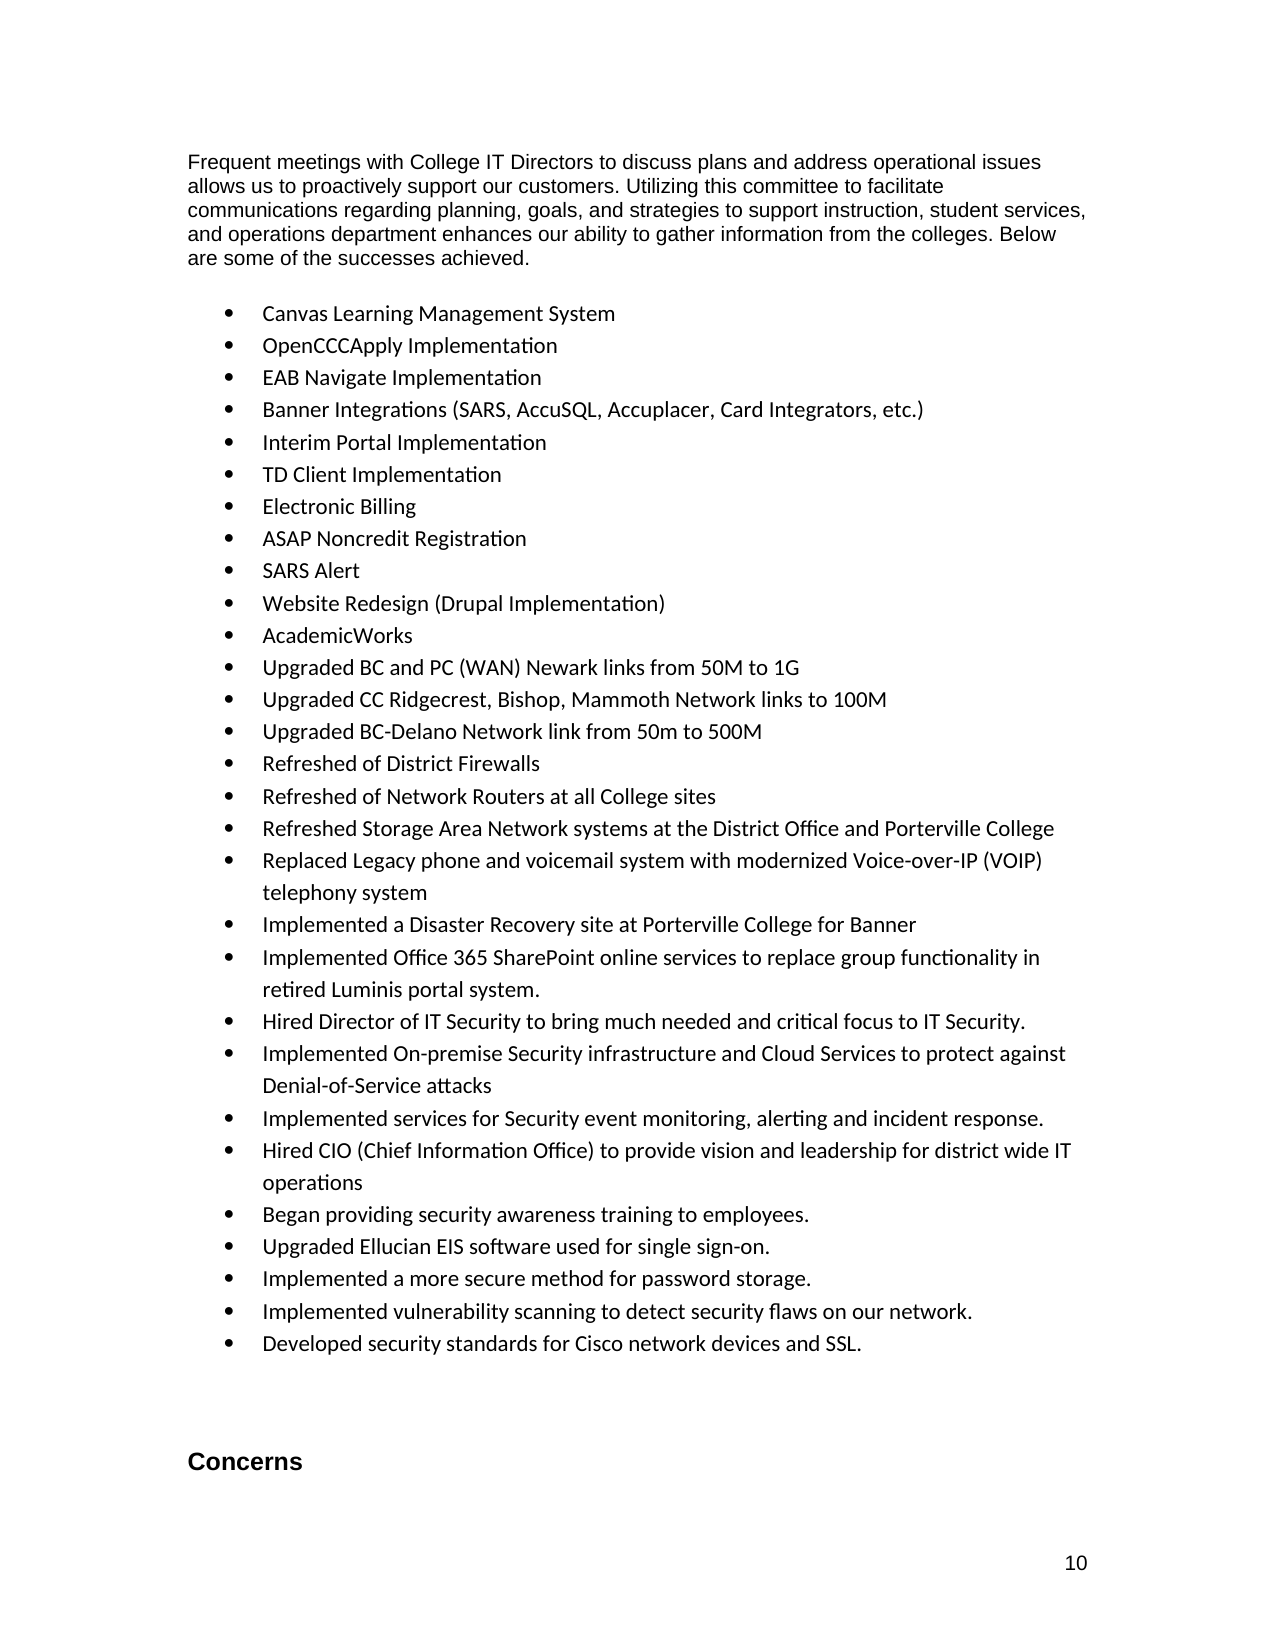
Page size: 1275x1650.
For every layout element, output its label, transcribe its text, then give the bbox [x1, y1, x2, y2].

text Frequent meetings with College IT Directors to discuss plans and address operational issues allows us to proactively support our customers. Utilizing this committee to facilitate communications regarding planning, goals, and strategies to support instruction, student services, and operations department enhances our ability to gather information from the colleges. Below are some of the successes achieved. [187, 150, 1087, 270]
list Upgraded Ellucian EIS software used for single sign-on. [225, 1232, 1087, 1260]
list Electronic Billing [225, 492, 1087, 520]
list TD Client Implementation [225, 460, 1087, 488]
list Banner Integrations (SARS, AccuSQL, Accuplacer, Card Integrators, etc.) [225, 396, 1087, 423]
list SARS Alert [225, 556, 1087, 584]
list ASAP Noncredit Registration [225, 524, 1087, 552]
list Refreshed of District Firewalls [225, 749, 1087, 778]
list Upgraded BC-Delano Network link from 50m to 500M [225, 717, 1087, 745]
list Hired Director of IT Security to bring much needed and critical focus to IT Security. [225, 1007, 1087, 1035]
list Refreshed of Network Routers at all College sites [225, 782, 1087, 810]
list Upgraded BC and PC (WAN) Newark links from 50M to 1G [225, 653, 1087, 681]
list Refreshed Storage Area Network systems at the District Office and Porterville College [225, 814, 1087, 842]
list Replaced Legacy phone and voicemail system with modernized Voice-over-IP (VOIP) telephony system [225, 846, 1087, 906]
list EAB Navigate Implementation [225, 363, 1087, 391]
list Developed security standards for Cisco network devices and SSL. [225, 1329, 1087, 1357]
list Began providing security awareness training to employees. [225, 1200, 1087, 1228]
list Interim Portal Implementation [225, 428, 1087, 456]
list Implemented On-premise Security infrastructure and Cloud Services to protect against Denial-of-Service attacks [225, 1039, 1087, 1099]
list Website Redesign (Drupal Implementation) [225, 589, 1087, 617]
list Implemented services for Security event monitoring, alerting and incident response. [225, 1104, 1087, 1132]
list Upgraded CC Ridgecrest, Bishop, Mammoth Network links to 100M [225, 685, 1087, 713]
list Implemented a more secure method for password storage. [225, 1264, 1087, 1293]
list AcademicWorks [225, 621, 1087, 649]
list Implemented vulnerability scanning to detect security flaws on our network. [225, 1297, 1087, 1325]
list OpenCCCApply Implementation [225, 331, 1087, 359]
list Implemented Office 365 SharePoint online services to replace group functionality in retired Luminis portal system. [225, 943, 1087, 1003]
list Hired CIO (Chief Information Office) to provide vision and leadership for district wide IT operations [225, 1136, 1087, 1196]
text Concerns [187, 1447, 1087, 1476]
list Implemented a Disaster Recovery site at Porterville College for Banner [225, 911, 1087, 938]
list Canvas Learning Management System [225, 299, 1087, 327]
